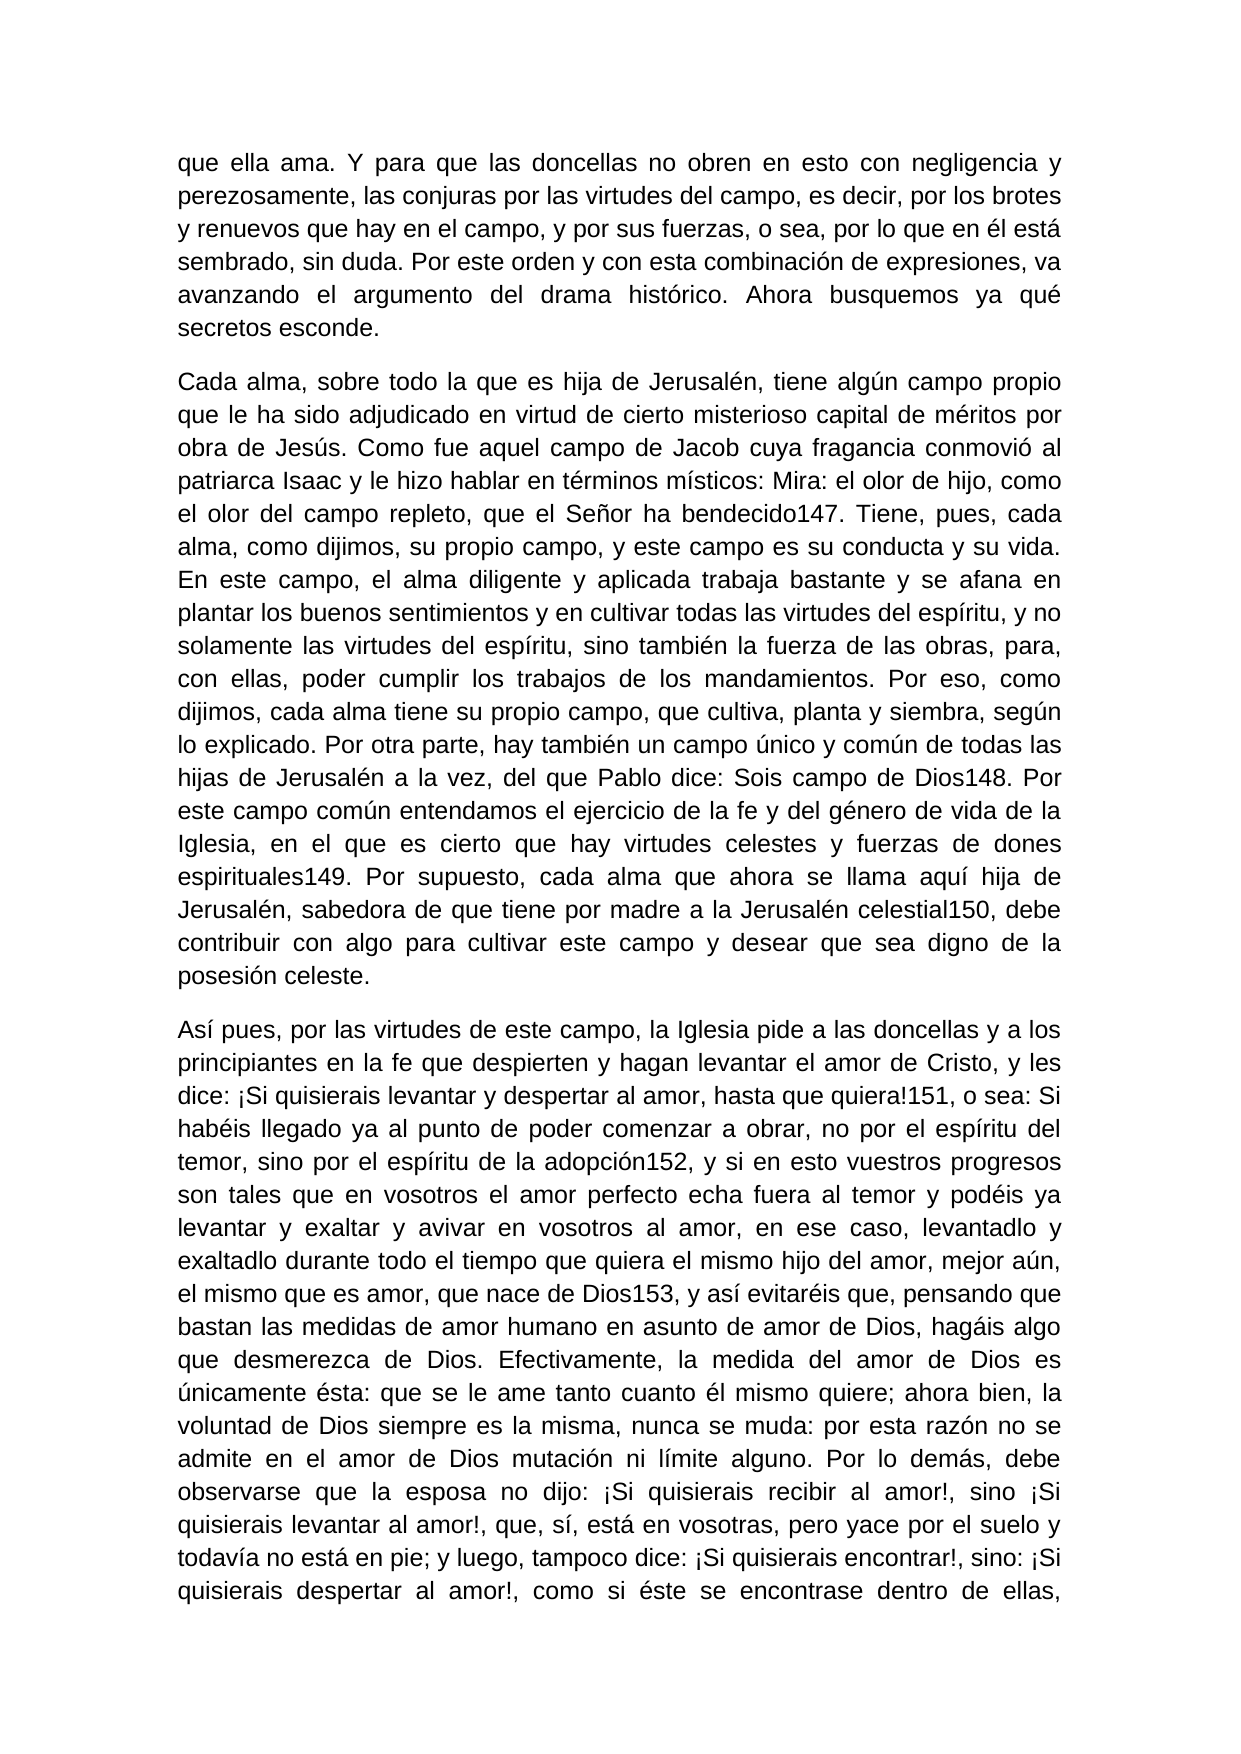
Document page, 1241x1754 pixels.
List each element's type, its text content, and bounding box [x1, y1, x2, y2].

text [177, 1015, 1063, 1605]
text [177, 148, 1063, 341]
text Cada alma, sobre todo la que es hija de Jerusalén, tiene algún campo propio que le ha sido adjudicado en virtud de cierto misterioso capital de méritos por obra de Jesús. Como fue aquel campo de Jacob cuya fragancia conmovió al patriarca Isaac y le hizo hablar en términos místicos: Mira: el olor de hijo, como el olor del campo repleto, que el Señor ha bendecido147. Tiene, pues, cada alma, como dijimos, su propio campo, y este campo es su conducta y su vida. En este campo, el alma diligente y aplicada trabaja bastante y se afana en plantar los buenos sentimientos y en cultivar todas las virtudes del espíritu, y no solamente las virtudes del espíritu, sino también la fuerza de las obras, para, con ellas, poder cumplir los trabajos de los mandamientos. Por eso, como dijimos, cada alma tiene su propio campo, que cultiva, planta y siembra, según lo explicado. Por otra parte, hay también un campo único y común de todas las hijas de Jerusalén a la vez, del que Pablo dice: Sois campo de Dios148. Por este campo común entendamos el ejercicio de la fe y del género de vida de la Iglesia, en el que es cierto que hay virtudes celestes y fuerzas de dones espirituales149. Por supuesto, cada alma que ahora se llama aquí hija de Jerusalén, sabedora de que tiene por madre a la Jerusalén celestial150, debe contribuir con algo para cultivar este campo y desear que sea digno de la posesión celeste. [177, 367, 1063, 990]
